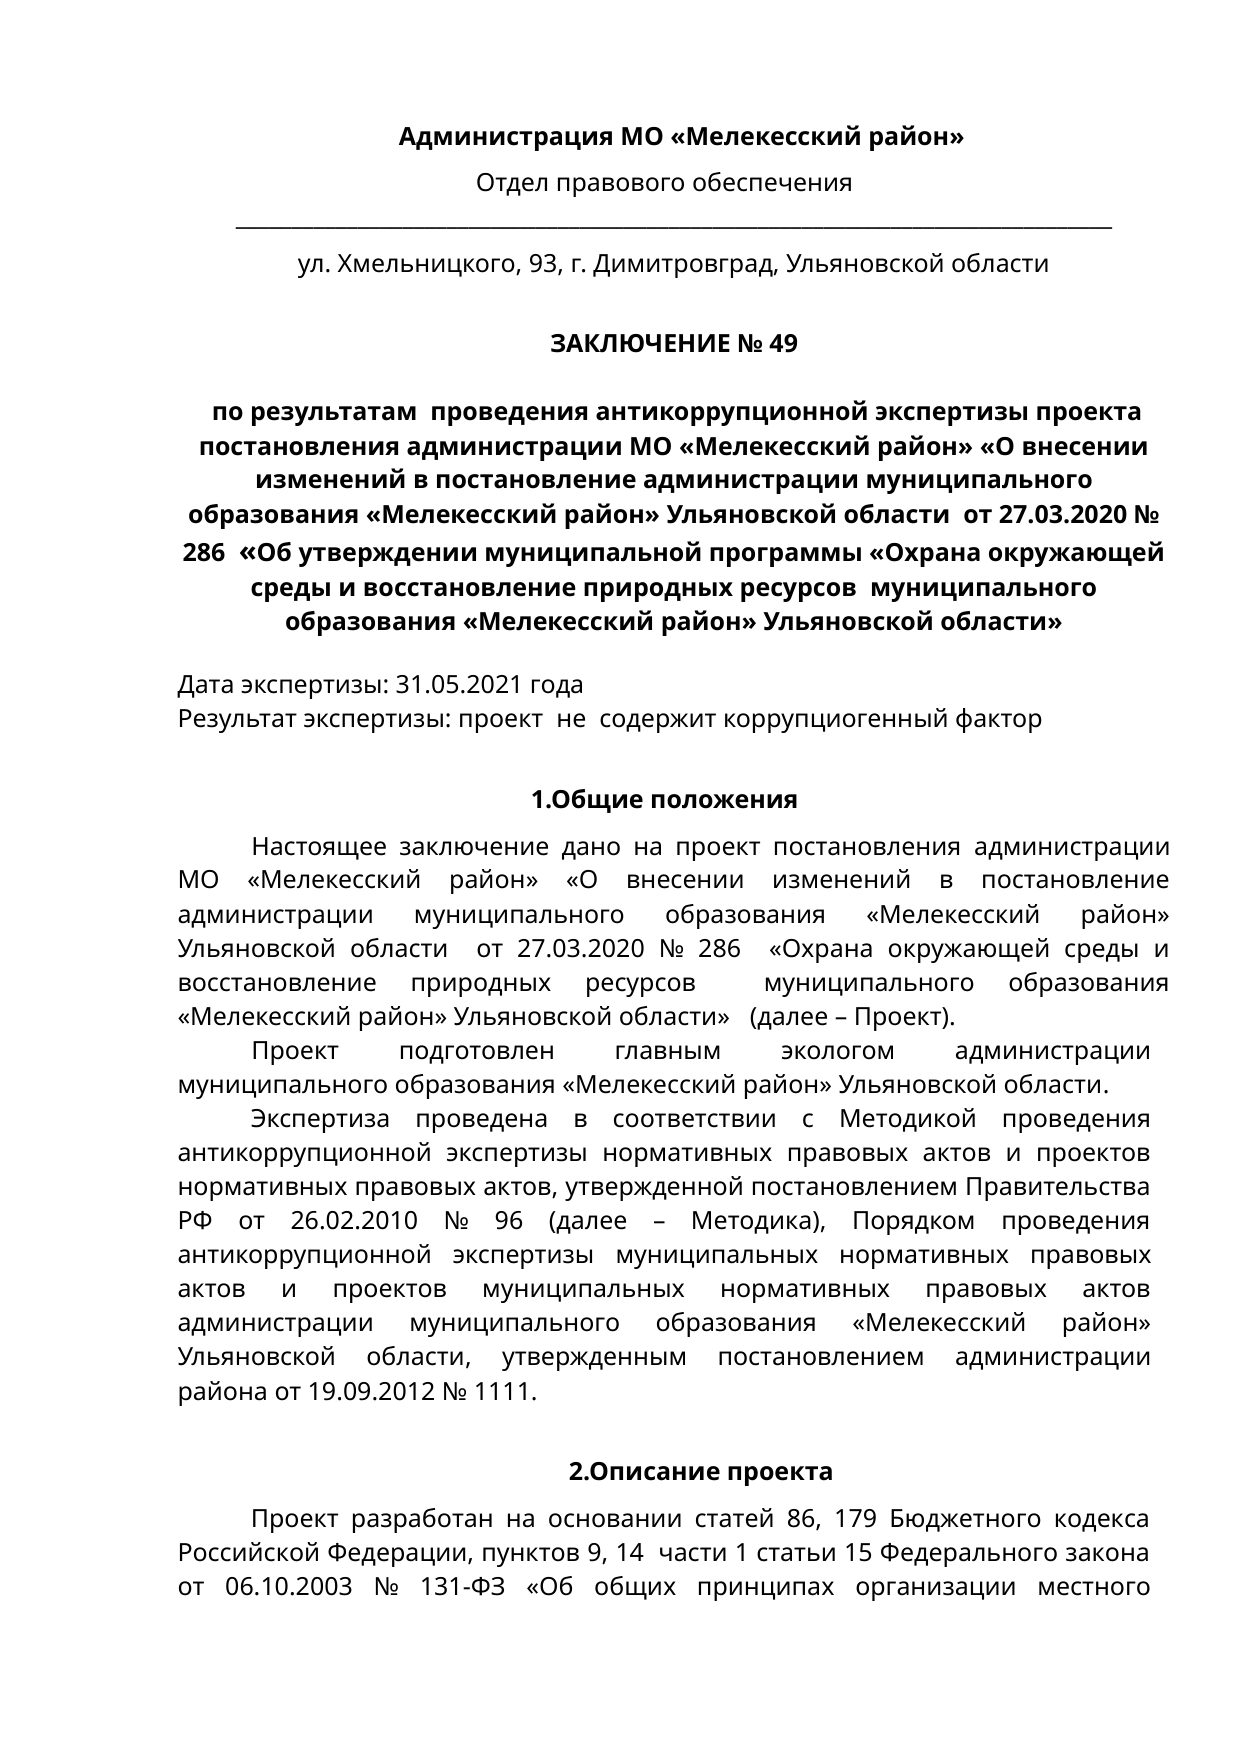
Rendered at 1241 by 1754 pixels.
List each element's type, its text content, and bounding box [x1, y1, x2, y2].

text Настоящее заключение дано на проект постановления администрации МО «Мелекесский район» «О внесении изменений в постановление администрации муниципального образования «Мелекесский район» Ульяновской области от 27.03.2020 № 286 «Охрана окружающей среды и восстановление природных ресурсов муниципального образования «Мелекесский район» Ульяновской области» (далее – Проект). [177, 828, 1170, 1032]
text Дата экспертизы: 31.05.2021 года [177, 667, 1152, 701]
text Отдел правового обеспечения [177, 165, 1152, 199]
text Проект подготовлен главным экологом администрации муниципального образования «Мелекесский район» Ульяновской области. [177, 1032, 1152, 1101]
text Экспертиза проведена в соответствии с Методикой проведения антикоррупционной экспертизы нормативных правовых актов и проектов нормативных правовых актов, утвержденной постановлением Правительства РФ от 26.02.2010 № 96 (далее – Методика), Порядком проведения антикоррупционной экспертизы муниципальных нормативных правовых актов и проектов муниципальных нормативных правовых актов администрации муниципального образования «Мелекесский район» Ульяновской области, утвержденным постановлением администрации района от 19.09.2012 № 1111. [177, 1101, 1152, 1407]
text 2.Описание проекта [177, 1454, 1152, 1488]
text 1.Общие положения [177, 782, 1152, 816]
text _______________________________________________________________________________ [177, 199, 1170, 233]
text ЗАКЛЮЧЕНИЕ № 49 [177, 326, 1170, 360]
text Результат экспертизы: проект не содержит коррупциогенный фактор [177, 701, 1152, 735]
text по результатам проведения антикоррупционной экспертизы проекта постановления администрации МО «Мелекесский район» «О внесении изменений в постановление администрации муниципального образования «Мелекесский район» Ульяновской области от 27.03.2020 № 286 «Об утверждении муниципальной программы «Охрана окружающей среды и восстановление природных ресурсов муниципального образования «Мелекесский район» Ульяновской области» [177, 394, 1170, 638]
text ул. Хмельницкого, 93, г. Димитровград, Ульяновской области [177, 245, 1170, 279]
text Администрация МО «Мелекесский район» [177, 118, 1186, 152]
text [177, 1500, 1152, 1602]
